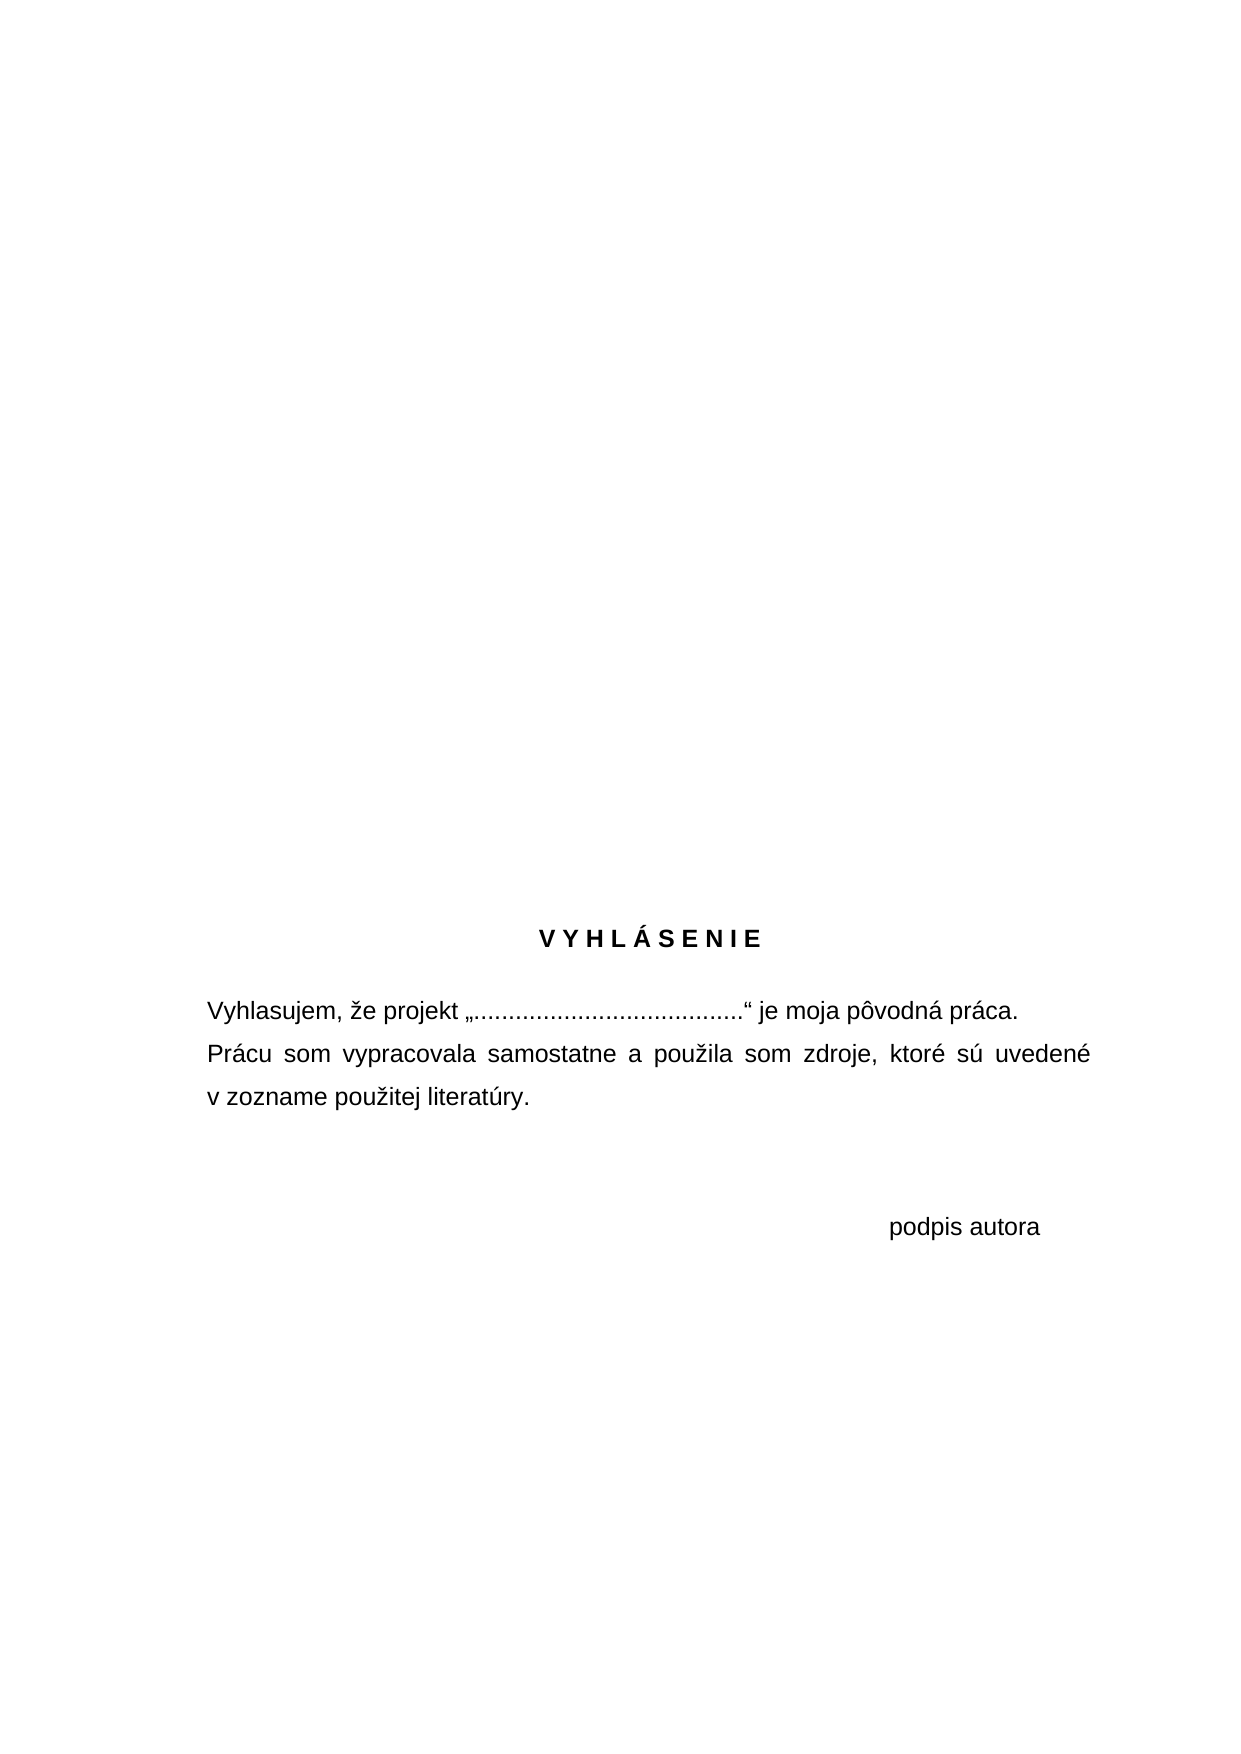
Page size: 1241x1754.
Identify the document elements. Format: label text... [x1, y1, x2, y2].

text Prácu som vypracovala samostatne a použila som zdroje, ktoré sú uvedené v zozname použitej literatúry. [207, 1039, 1092, 1111]
text Vyhlasujem, že projekt „.......................................“ je moja pôvodná práca. [207, 996, 1092, 1024]
text V Y H L Á S E N I E [207, 924, 1092, 953]
text podpis autora [207, 1211, 1092, 1240]
